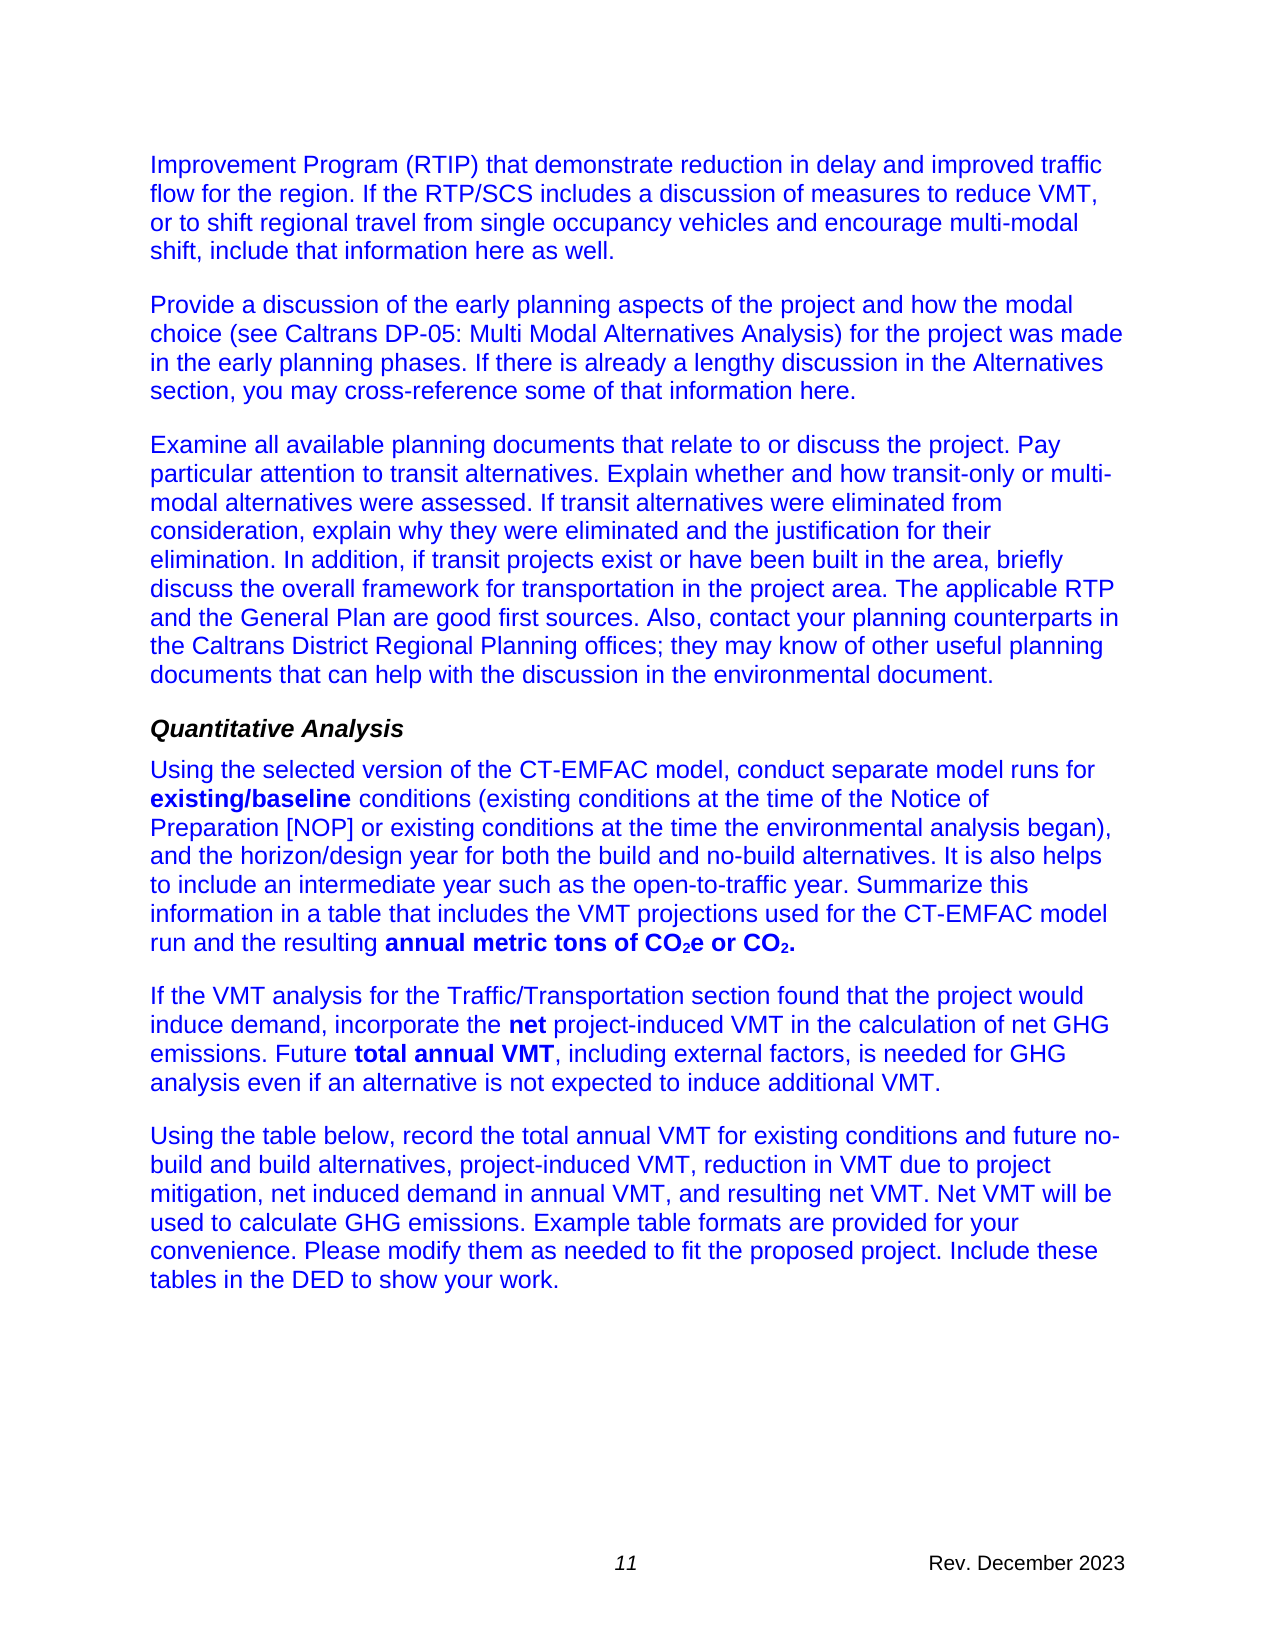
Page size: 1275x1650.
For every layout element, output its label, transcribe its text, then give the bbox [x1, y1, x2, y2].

text If the VMT analysis for the Traffic/Transportation section found that the project would induce demand, incorporate the net project-induced VMT in the calculation of net GHG emissions. Future total annual VMT, including external factors, is needed for GHG analysis even if an alternative is not expected to induce additional VMT. [150, 981, 1125, 1096]
subtitle Quantitative Analysis [150, 714, 1125, 742]
text Provide a discussion of the early planning aspects of the project and how the modal choice (see Caltrans DP-05: Multi Modal Alternatives Analysis) for the project was made in the early planning phases. If there is already a lengthy discussion in the Alternatives section, you may cross-reference some of that information here. [150, 290, 1125, 405]
text Examine all available planning documents that relate to or discuss the project. Pay particular attention to transit alternatives. Explain whether and how transit-only or multi-modal alternatives were assessed. If transit alternatives were eliminated from consideration, explain why they were eliminated and the justification for their elimination. In addition, if transit projects exist or have been built in the area, briefly discuss the overall framework for transportation in the project area. The applicable RTP and the General Plan are good first sources. Also, contact your planning counterparts in the Caltrans District Regional Planning offices; they may know of other useful planning documents that can help with the discussion in the environmental document. [150, 430, 1125, 689]
text Using the selected version of the CT-EMFAC model, conduct separate model runs for existing/baseline conditions (existing conditions at the time of the Notice of Preparation [NOP] or existing conditions at the time the environmental analysis began), and the horizon/design year for both the build and no-build alternatives. It is also helps to include an intermediate year such as the open-to-traffic year. Summarize this information in a table that includes the VMT projections used for the CT-EMFAC model run and the resulting annual metric tons of CO2e or CO2. [150, 755, 1125, 956]
text Using the table below, record the total annual VMT for existing conditions and future no-build and build alternatives, project-induced VMT, reduction in VMT due to project mitigation, net induced demand in annual VMT, and resulting net VMT. Net VMT will be used to calculate GHG emissions. Example table formats are provided for your convenience. Please modify them as needed to fit the proposed project. Include these tables in the DED to show your work. [150, 1121, 1125, 1294]
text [150, 150, 1125, 265]
